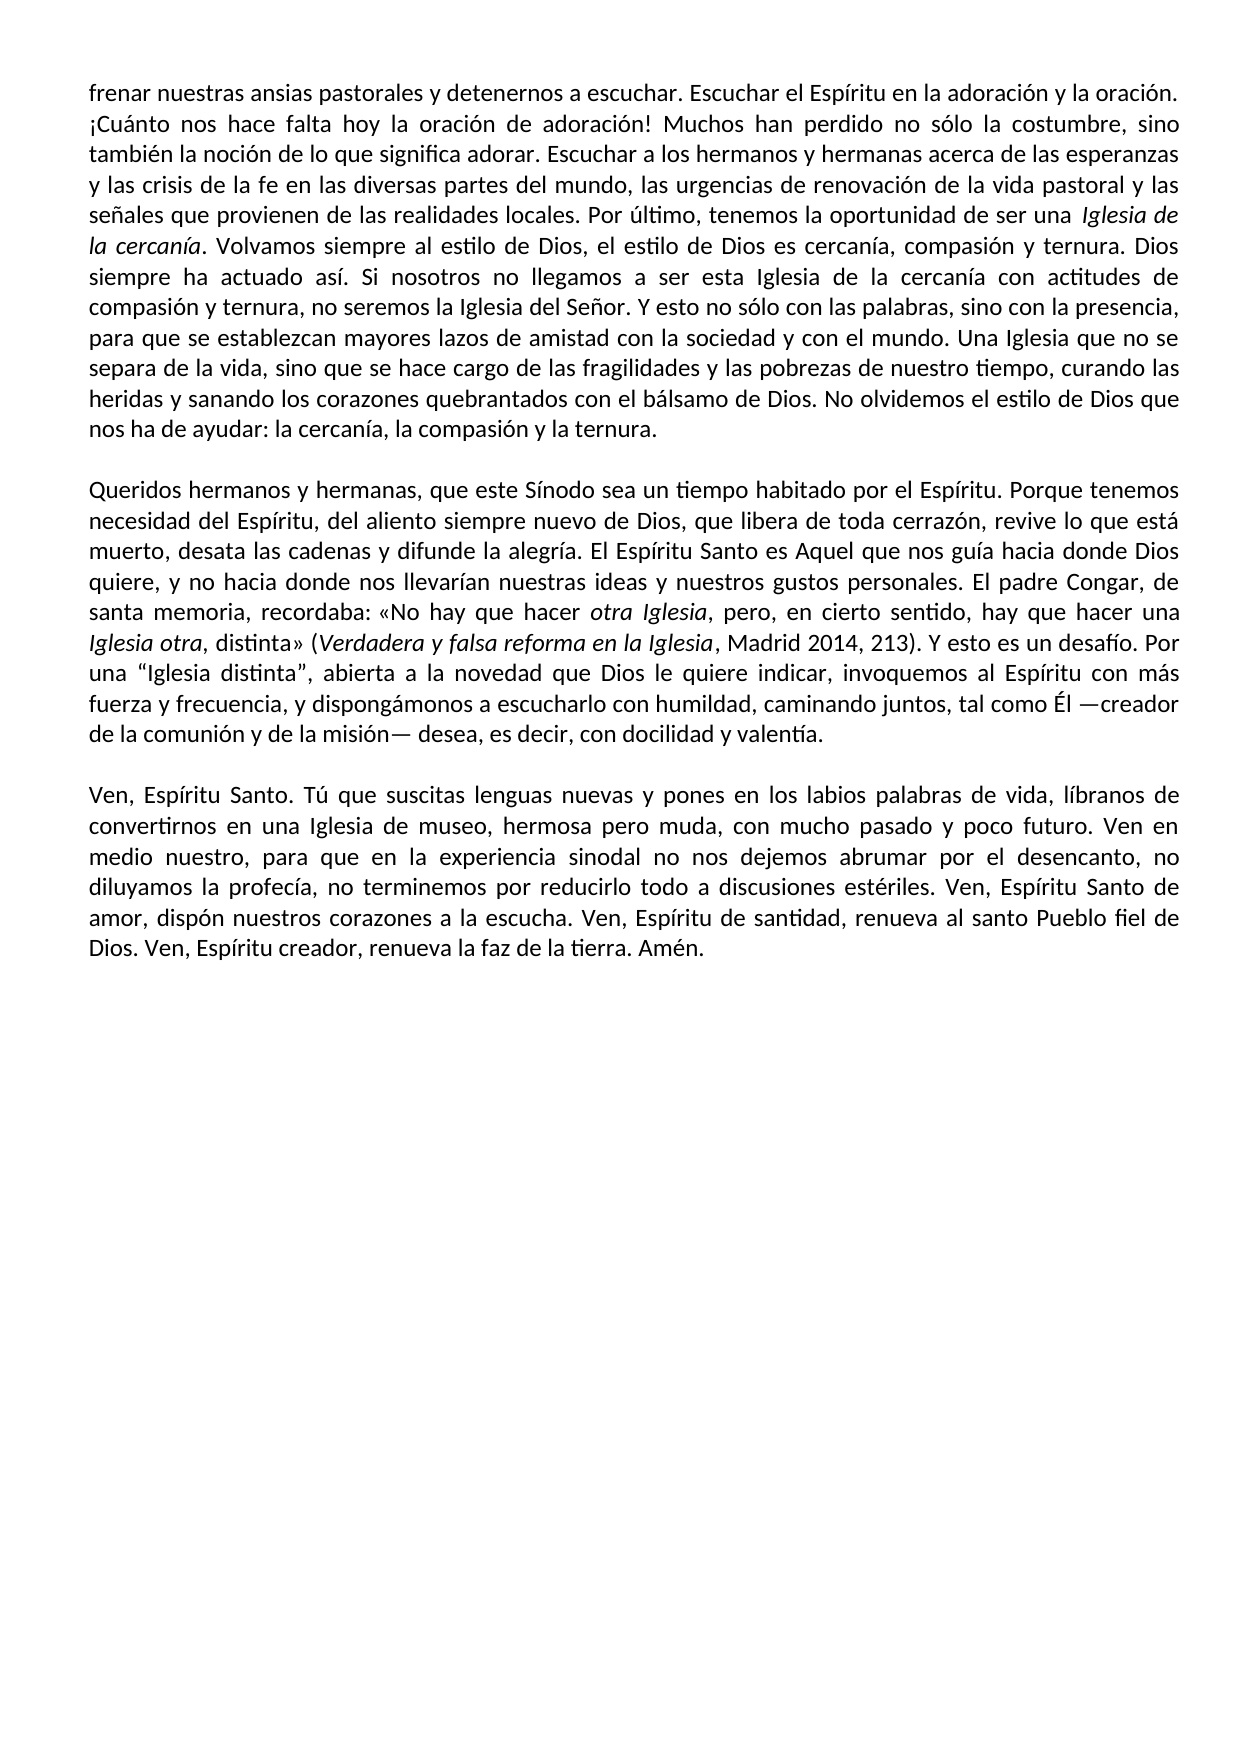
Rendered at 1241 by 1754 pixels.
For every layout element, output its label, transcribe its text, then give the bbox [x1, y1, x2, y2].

text Queridos hermanos y hermanas, que este Sínodo sea un tiempo habitado por el Espíritu. Porque tenemos necesidad del Espíritu, del aliento siempre nuevo de Dios, que libera de toda cerrazón, revive lo que está muerto, desata las cadenas y difunde la alegría. El Espíritu Santo es Aquel que nos guía hacia donde Dios quiere, y no hacia donde nos llevarían nuestras ideas y nuestros gustos personales. El padre Congar, de santa memoria, recordaba: «No hay que hacer otra Iglesia, pero, en cierto sentido, hay que hacer una Iglesia otra, distinta» (Verdadera y falsa reforma en la Iglesia, Madrid 2014, 213). Y esto es un desafío. Por una “Iglesia distinta”, abierta a la novedad que Dios le quiere indicar, invoquemos al Espíritu con más fuerza y frecuencia, y dispongámonos a escucharlo con humildad, caminando juntos, tal como Él —creador de la comunión y de la misión— desea, es decir, con docilidad y valentía. [88, 474, 1181, 749]
text Ven, Espíritu Santo. Tú que suscitas lenguas nuevas y pones en los labios palabras de vida, líbranos de convertirnos en una Iglesia de museo, hermosa pero muda, con mucho pasado y poco futuro. Ven en medio nuestro, para que en la experiencia sinodal no nos dejemos abrumar por el desencanto, no diluyamos la profecía, no terminemos por reducirlo todo a discusiones estériles. Ven, Espíritu Santo de amor, dispón nuestros corazones a la escucha. Ven, Espíritu de santidad, renueva al santo Pueblo fiel de Dios. Ven, Espíritu creador, renueva la faz de la tierra. Amén. [88, 779, 1181, 963]
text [88, 78, 1181, 444]
